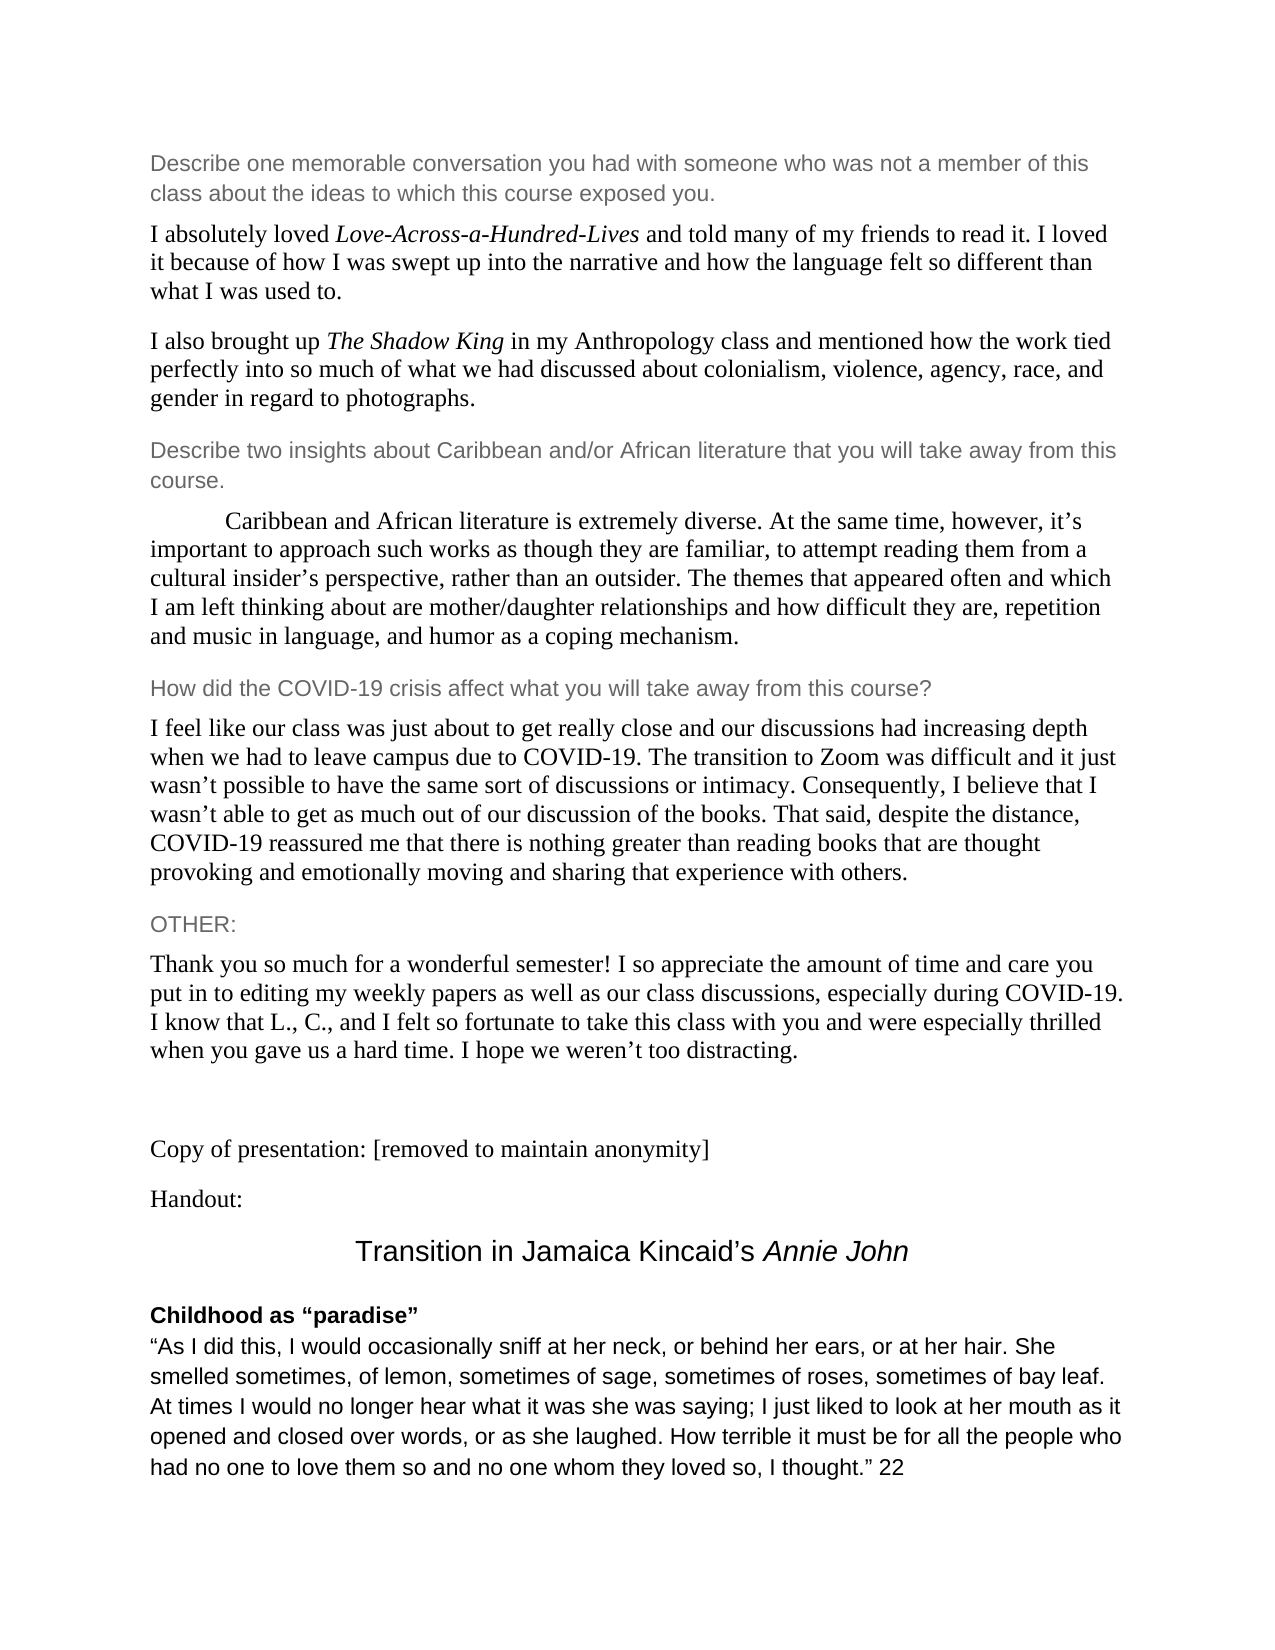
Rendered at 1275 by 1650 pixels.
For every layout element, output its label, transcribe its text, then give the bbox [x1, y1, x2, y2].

text “As I did this, I would occasionally sniff at her neck, or behind her ears, or at her hair. She smelled sometimes, of lemon, sometimes of sage, sometimes of roses, sometimes of bay leaf. At times I would no longer hear what it was she was saying; I just liked to look at her mouth as it opened and closed over words, or as she laughed. How terrible it must be for all the people who had no one to love them so and no one whom they loved so, I thought.” 22 [150, 1333, 1125, 1480]
text Copy of presentation: [removed to maintain anonymity] [150, 1134, 1125, 1163]
subtitle OTHER: [150, 911, 1125, 937]
text I absolutely loved Love-Across-a-Hundred-Lives and told many of my friends to read it. I loved it because of how I was swept up into the narrative and how the language felt so different than what I was used to. [150, 219, 1125, 305]
text Thank you so much for a wonderful semester! I so appreciate the amount of time and care you put in to editing my weekly papers as well as our class discussions, especially during COVID-19. I know that L., C., and I felt so fortunate to take this class with you and were especially thrilled when you gave us a hard time. I hope we weren’t too distracting. [150, 949, 1125, 1064]
subtitle Describe one memorable conversation you had with someone who was not a member of this class about the ideas to which this course exposed you. [150, 150, 1125, 207]
subtitle How did the COVID-19 crisis affect what you will take away from this course? [150, 674, 1125, 701]
text I feel like our class was just about to get really close and our discussions had increasing depth when we had to leave campus due to COVID-19. The transition to Zoom was difficult and it just wasn’t possible to have the same sort of discussions or intimacy. Consequently, I believe that I wasn’t able to get as much out of our discussion of the books. That said, despite the distance, COVID-19 reassured me that there is nothing greater than reading books that are thought provoking and emotionally moving and sharing that experience with others. [150, 713, 1125, 886]
text I also brought up The Shadow King in my Anthropology class and mentioned how the work tied perfectly into so much of what we had discussed about colonialism, violence, agency, race, and gender in regard to photographs. [150, 326, 1125, 412]
subtitle Describe two insights about Caribbean and/or African literature that you will take away from this course. [150, 437, 1125, 494]
text Transition in Jamaica Kincaid’s Annie John [150, 1234, 1125, 1267]
text Caribbean and African literature is extremely diverse. At the same time, however, it’s important to approach such works as though they are familiar, to attempt reading them from a cultural insider’s perspective, rather than an outsider. The themes that appeared often and which I am left thinking about are mother/daughter relationships and how difficult they are, repetition and music in language, and humor as a coping mechanism. [150, 506, 1125, 649]
text Childhood as “paradise” [150, 1302, 1125, 1329]
text Handout: [150, 1184, 1125, 1213]
